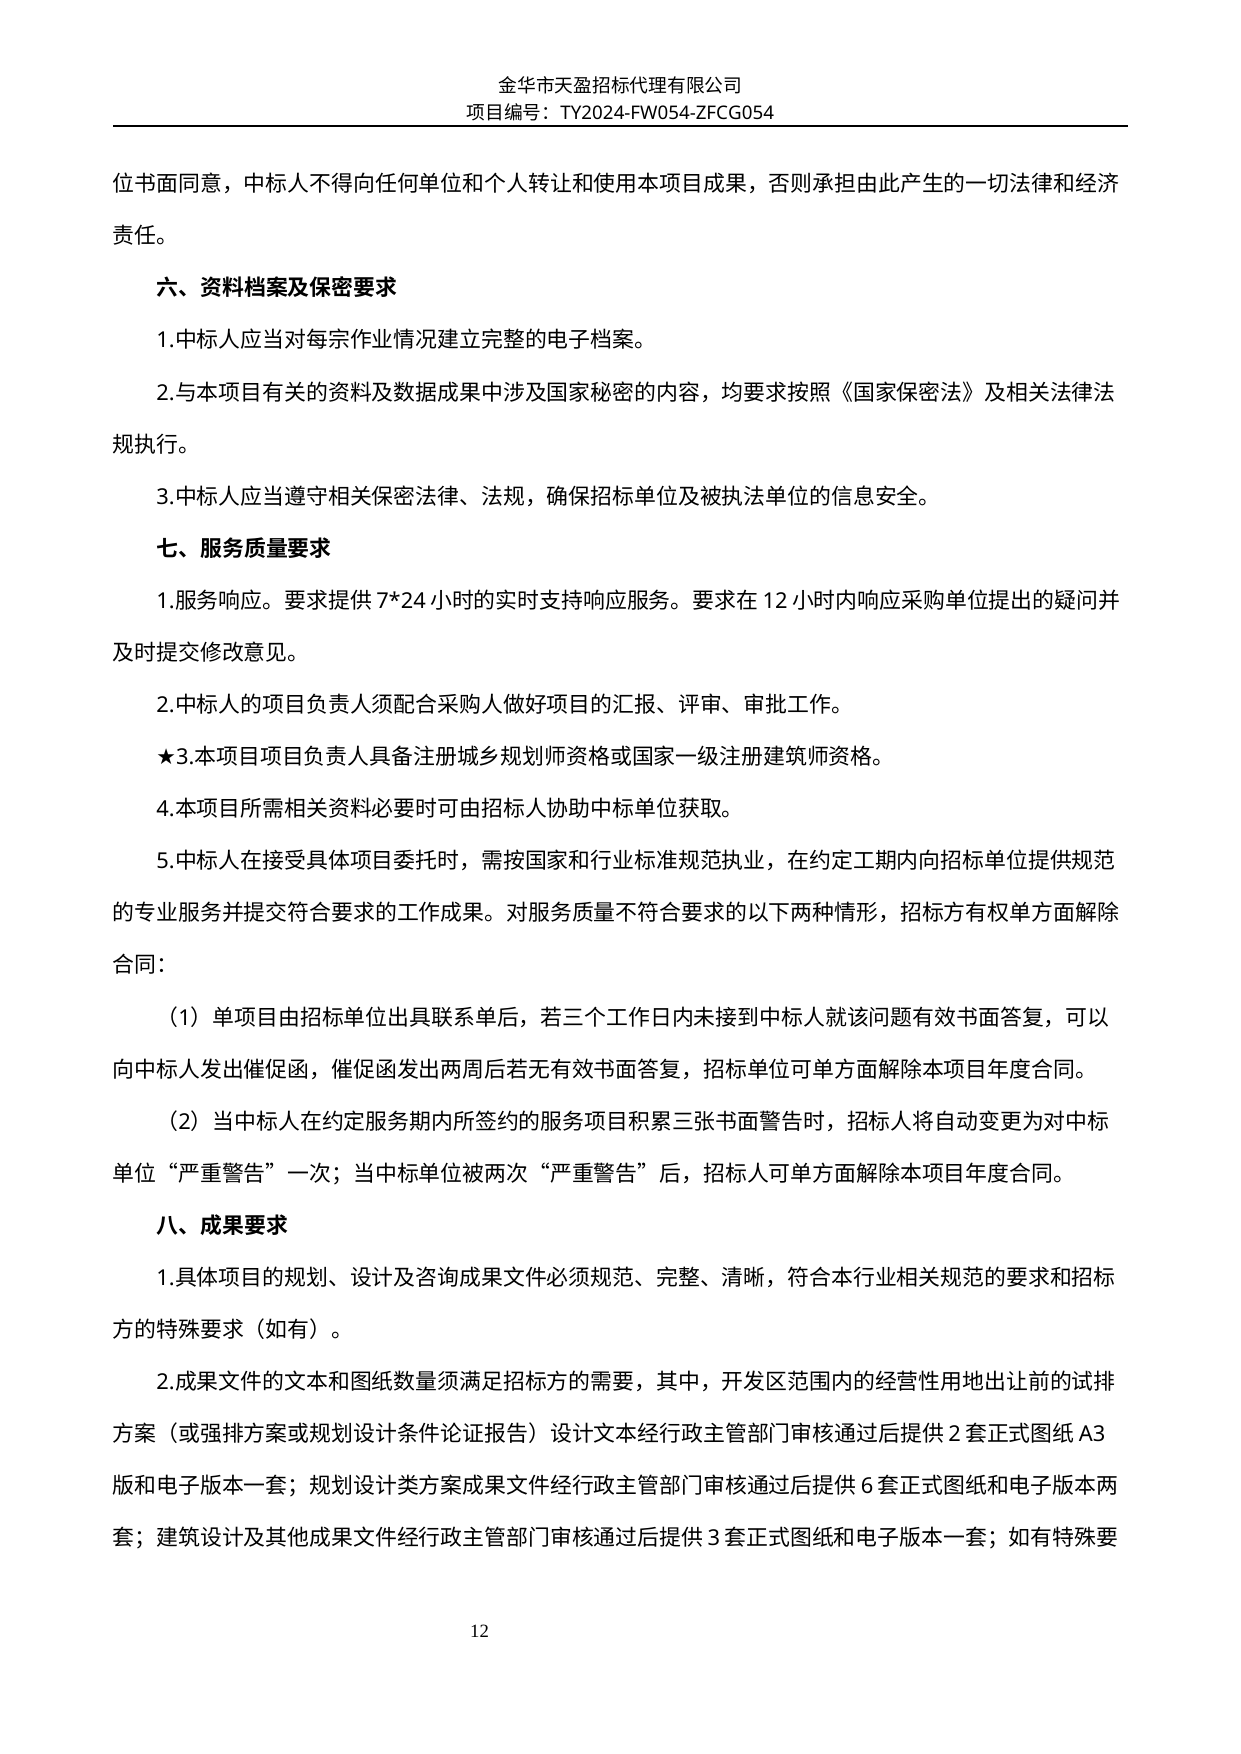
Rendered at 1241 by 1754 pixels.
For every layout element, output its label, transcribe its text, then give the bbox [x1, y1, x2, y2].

text 七、服务质量要求 [112, 514, 1128, 567]
text 3.中标人应当遵守相关保密法律、法规，确保招标单位及被执法单位的信息安全。 [112, 462, 1128, 514]
text 2.中标人的项目负责人须配合采购人做好项目的汇报、评审、审批工作。 [112, 671, 1128, 723]
text 六、资料档案及保密要求 [112, 254, 1128, 306]
text 5.中标人在接受具体项目委托时，需按国家和行业标准规范执业，在约定工期内向招标单位提供规范的专业服务并提交符合要求的工作成果。对服务质量不符合要求的以下两种情形，招标方有权单方面解除合同： [112, 827, 1128, 983]
text ★3.本项目项目负责人具备注册城乡规划师资格或国家一级注册建筑师资格。 [112, 723, 1128, 775]
text 1.具体项目的规划、设计及咨询成果文件必须规范、完整、清晰，符合本行业相关规范的要求和招标方的特殊要求（如有）。 [112, 1244, 1128, 1348]
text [112, 1348, 1128, 1556]
text 1.中标人应当对每宗作业情况建立完整的电子档案。 [112, 306, 1128, 358]
text 1.服务响应。要求提供7*24小时的实时支持响应服务。要求在12小时内响应采购单位提出的疑问并及时提交修改意见。 [112, 567, 1128, 671]
text （1）单项目由招标单位出具联系单后，若三个工作日内未接到中标人就该问题有效书面答复，可以向中标人发出催促函，催促函发出两周后若无有效书面答复，招标单位可单方面解除本项目年度合同。 [112, 983, 1128, 1087]
text 八、成果要求 [112, 1192, 1128, 1244]
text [112, 150, 1128, 254]
text 2.与本项目有关的资料及数据成果中涉及国家秘密的内容，均要求按照《国家保密法》及相关法律法规执行。 [112, 358, 1128, 462]
text （2）当中标人在约定服务期内所签约的服务项目积累三张书面警告时，招标人将自动变更为对中标单位“严重警告”一次；当中标单位被两次“严重警告”后，招标人可单方面解除本项目年度合同。 [112, 1087, 1128, 1192]
text 4.本项目所需相关资料必要时可由招标人协助中标单位获取。 [112, 775, 1128, 827]
